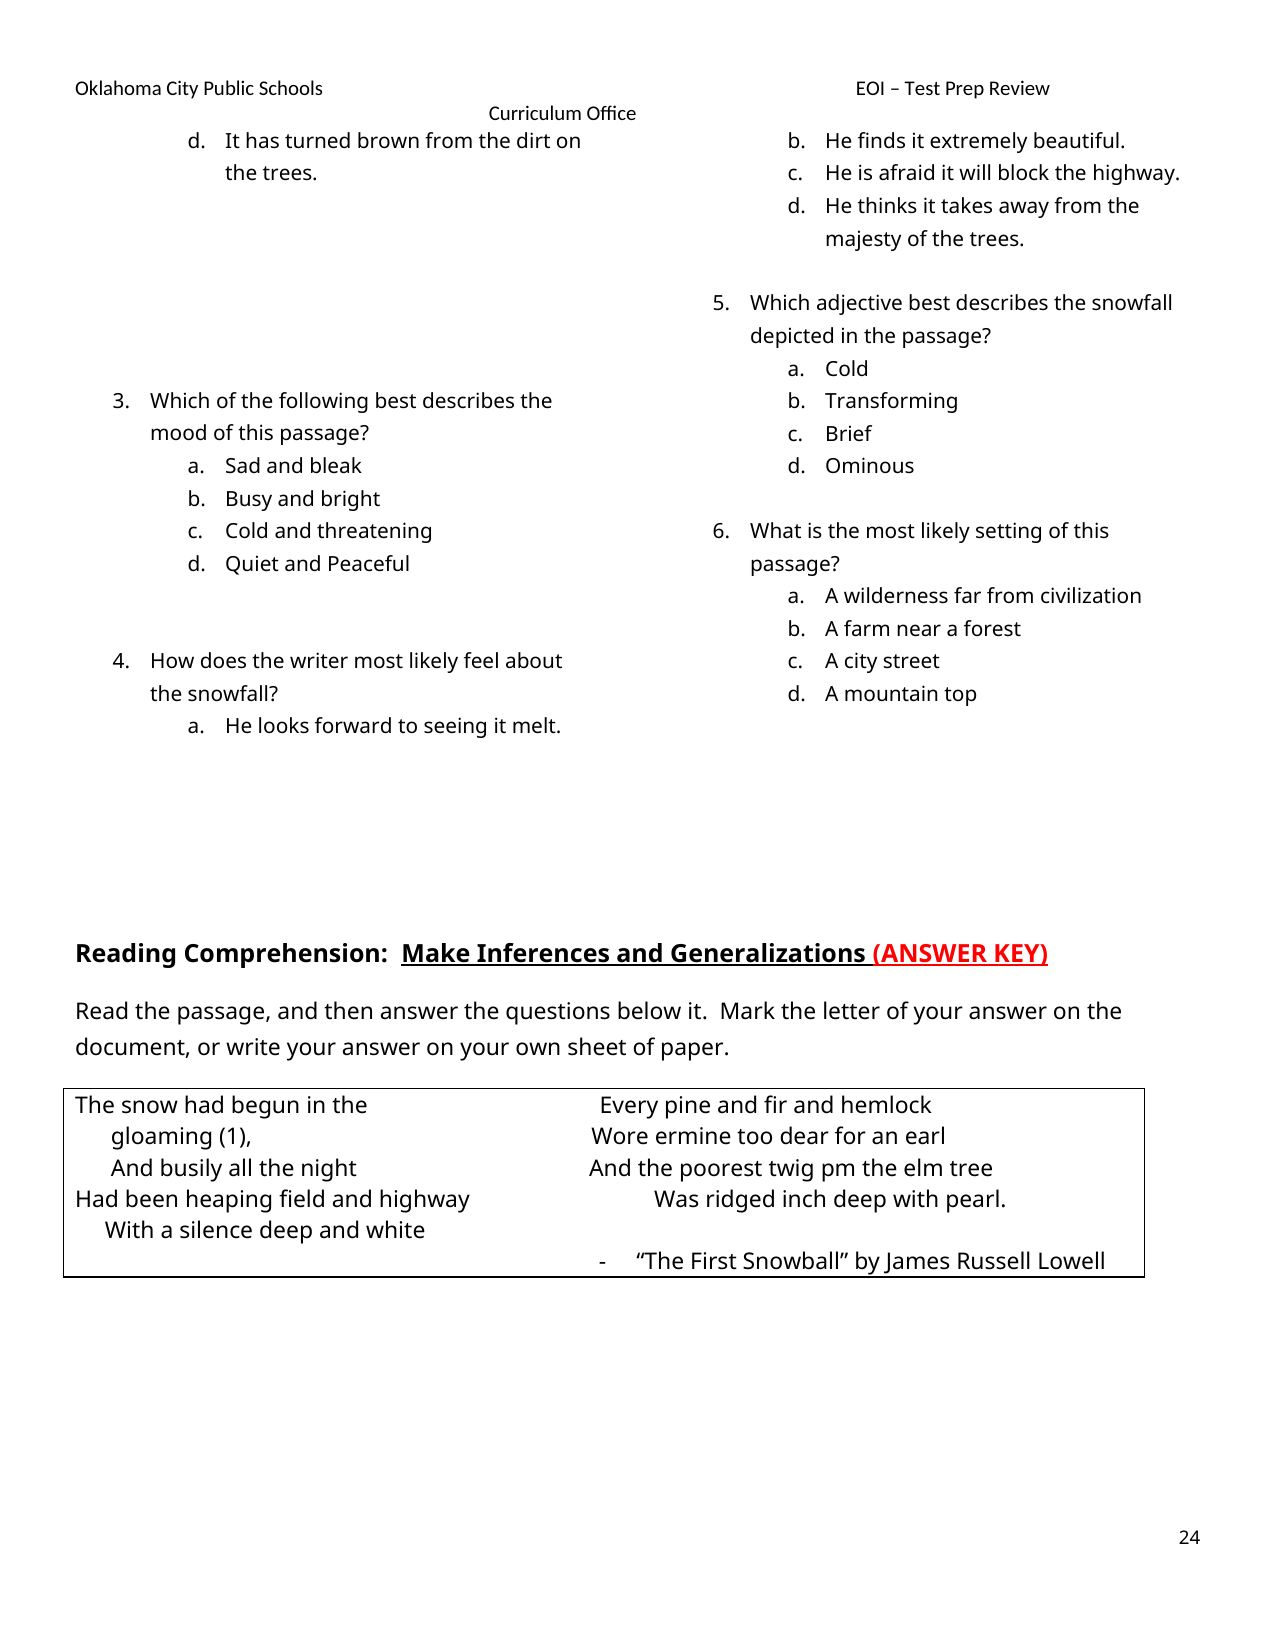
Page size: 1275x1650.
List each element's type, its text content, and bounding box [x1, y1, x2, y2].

list A farm near a forest [787, 614, 1200, 642]
list He thinks it takes away from the majesty of the trees. [787, 191, 1200, 284]
list He finds it extremely beautiful. [787, 126, 1200, 154]
list Brief [787, 419, 1200, 447]
table_header The snow had begun in the Every pine and fir and hemlock gloaming (1), Wore ermine too dear for an earl And busily all the night And the poorest twig pm the elm tree Had been heaping field and highway Was ridged inch deep with pearl. With a silence deep and white “The First Snowball” by James Russell Lowell [64, 1089, 1144, 1276]
list A mountain top [787, 679, 1200, 708]
list Cold and threatening [187, 516, 600, 545]
list Quiet and Peaceful [187, 549, 600, 642]
list Sad and bleak [187, 451, 600, 479]
list He looks forward to seeing it melt. [187, 711, 600, 740]
list It has turned brown from the dirt on the trees. [187, 126, 600, 219]
list How does the writer most likely feel about the snowfall? [112, 646, 600, 707]
list He is afraid it will block the highway. [787, 158, 1200, 187]
list Cold [787, 354, 1200, 382]
list Transforming [787, 386, 1200, 415]
list Which of the following best describes the mood of this passage? [112, 386, 600, 447]
list What is the most likely setting of this passage? [712, 516, 1200, 577]
list Busy and bright [187, 484, 600, 512]
list Which adjective best describes the snowfall depicted in the passage? [712, 288, 1200, 349]
text Read the passage, and then answer the questions below it. Mark the letter of your answer on the document, or write your answer on your own sheet of paper. [75, 995, 1200, 1062]
list A wilderness far from civilization [787, 581, 1200, 610]
list A city street [787, 647, 1200, 675]
text Reading Comprehension: Make Inferences and Generalizations (ANSWER KEY) [75, 935, 1200, 969]
list Ominous [787, 451, 1200, 512]
